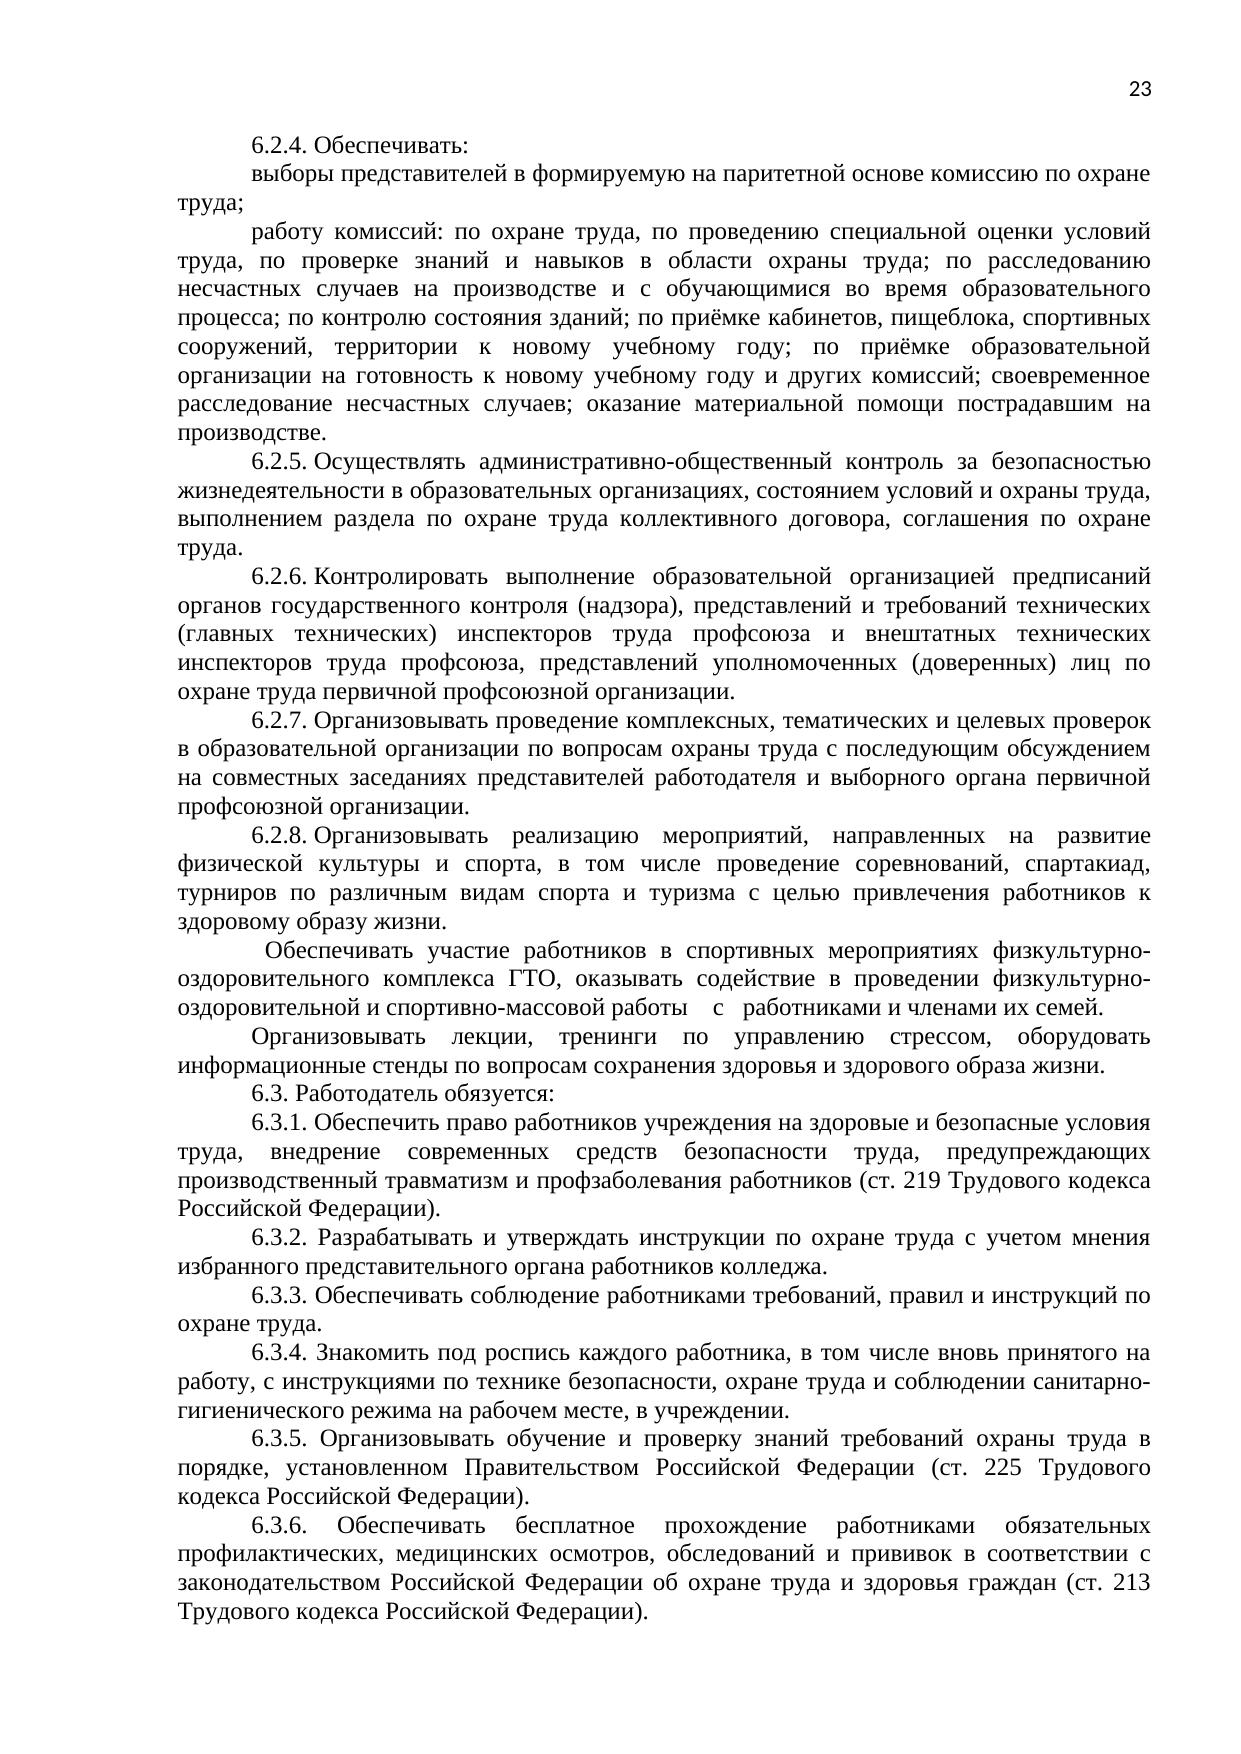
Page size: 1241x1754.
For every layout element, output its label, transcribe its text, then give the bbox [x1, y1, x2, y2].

text 6.3.3. Обеспечивать соблюдение работниками требований, правил и инструкций по охране труда. [177, 1280, 1152, 1337]
text 6.2.5. Осуществлять административно-общественный контроль за безопасностью жизнедеятельности в образовательных организациях, состоянием условий и охраны труда, выполнением раздела по охране труда коллективного договора, соглашения по охране труда. [177, 446, 1152, 561]
text Обеспечивать участие работников в спортивных мероприятиях физкультурно-оздоровительного комплекса ГТО, оказывать содействие в проведении физкультурно-оздоровительной и спортивно-массовой работы с работниками и членами их семей. [177, 935, 1152, 1021]
text 6.3.6. Обеспечивать бесплатное прохождение работниками обязательных профилактических, медицинских осмотров, обследований и прививок в соответствии с законодательством Российской Федерации об охране труда и здоровья граждан (ст. 213 Трудового кодекса Российской Федерации). [177, 1510, 1152, 1625]
text 6.3.2. Разрабатывать и утверждать инструкции по охране труда с учетом мнения избранного представительного органа работников колледжа. [177, 1222, 1152, 1280]
text 6.2.6. Контролировать выполнение образовательной организацией предписаний органов государственного контроля (надзора), представлений и требований технических (главных технических) инспекторов труда профсоюза и внештатных технических инспекторов труда профсоюза, представлений уполномоченных (доверенных) лиц по охране труда первичной профсоюзной организации. [177, 561, 1152, 705]
text 6.3. Работодатель обязуется: [177, 1078, 1152, 1107]
text 6.3.5. Организовывать обучение и проверку знаний требований охраны труда в порядке, установленном Правительством Российской Федерации (ст. 225 Трудового кодекса Российской Федерации). [177, 1423, 1152, 1510]
text выборы представителей в формируемую на паритетной основе комиссию по охране труда; [177, 158, 1152, 216]
text работу комиссий: по охране труда, по проведению специальной оценки условий труда, по проверке знаний и навыков в области охраны труда; по расследованию несчастных случаев на производстве и с обучающимися во время образовательного процесса; по контролю состояния зданий; по приёмке кабинетов, пищеблока, спортивных сооружений, территории к новому учебному году; по приёмке образовательной организации на готовность к новому учебному году и других комиссий; своевременное расследование несчастных случаев; оказание материальной помощи пострадавшим на производстве. [177, 216, 1152, 446]
text 6.2.8. Организовывать реализацию мероприятий, направленных на развитие физической культуры и спорта, в том числе проведение соревнований, спартакиад, турниров по различным видам спорта и туризма с целью привлечения работников к здоровому образу жизни. [177, 820, 1152, 935]
text 6.3.1. Обеспечить право работников учреждения на здоровые и безопасные условия труда, внедрение современных средств безопасности труда, предупреждающих производственный травматизм и профзаболевания работников (ст. 219 Трудового кодекса Российской Федерации). [177, 1107, 1152, 1222]
text 6.2.7. Организовывать проведение комплексных, тематических и целевых проверок в образовательной организации по вопросам охраны труда с последующим обсуждением на совместных заседаниях представителей работодателя и выборного органа первичной профсоюзной организации. [177, 705, 1152, 820]
text Организовывать лекции, тренинги по управлению стрессом, оборудовать информационные стенды по вопросам сохранения здоровья и здорового образа жизни. [177, 1021, 1152, 1078]
text 6.2.4. Обеспечивать: [177, 130, 1152, 158]
text 6.3.4. Знакомить под роспись каждого работника, в том числе вновь принятого на работу, с инструкциями по технике безопасности, охране труда и соблюдении санитарно- гигиенического режима на рабочем месте, в учреждении. [177, 1337, 1152, 1423]
